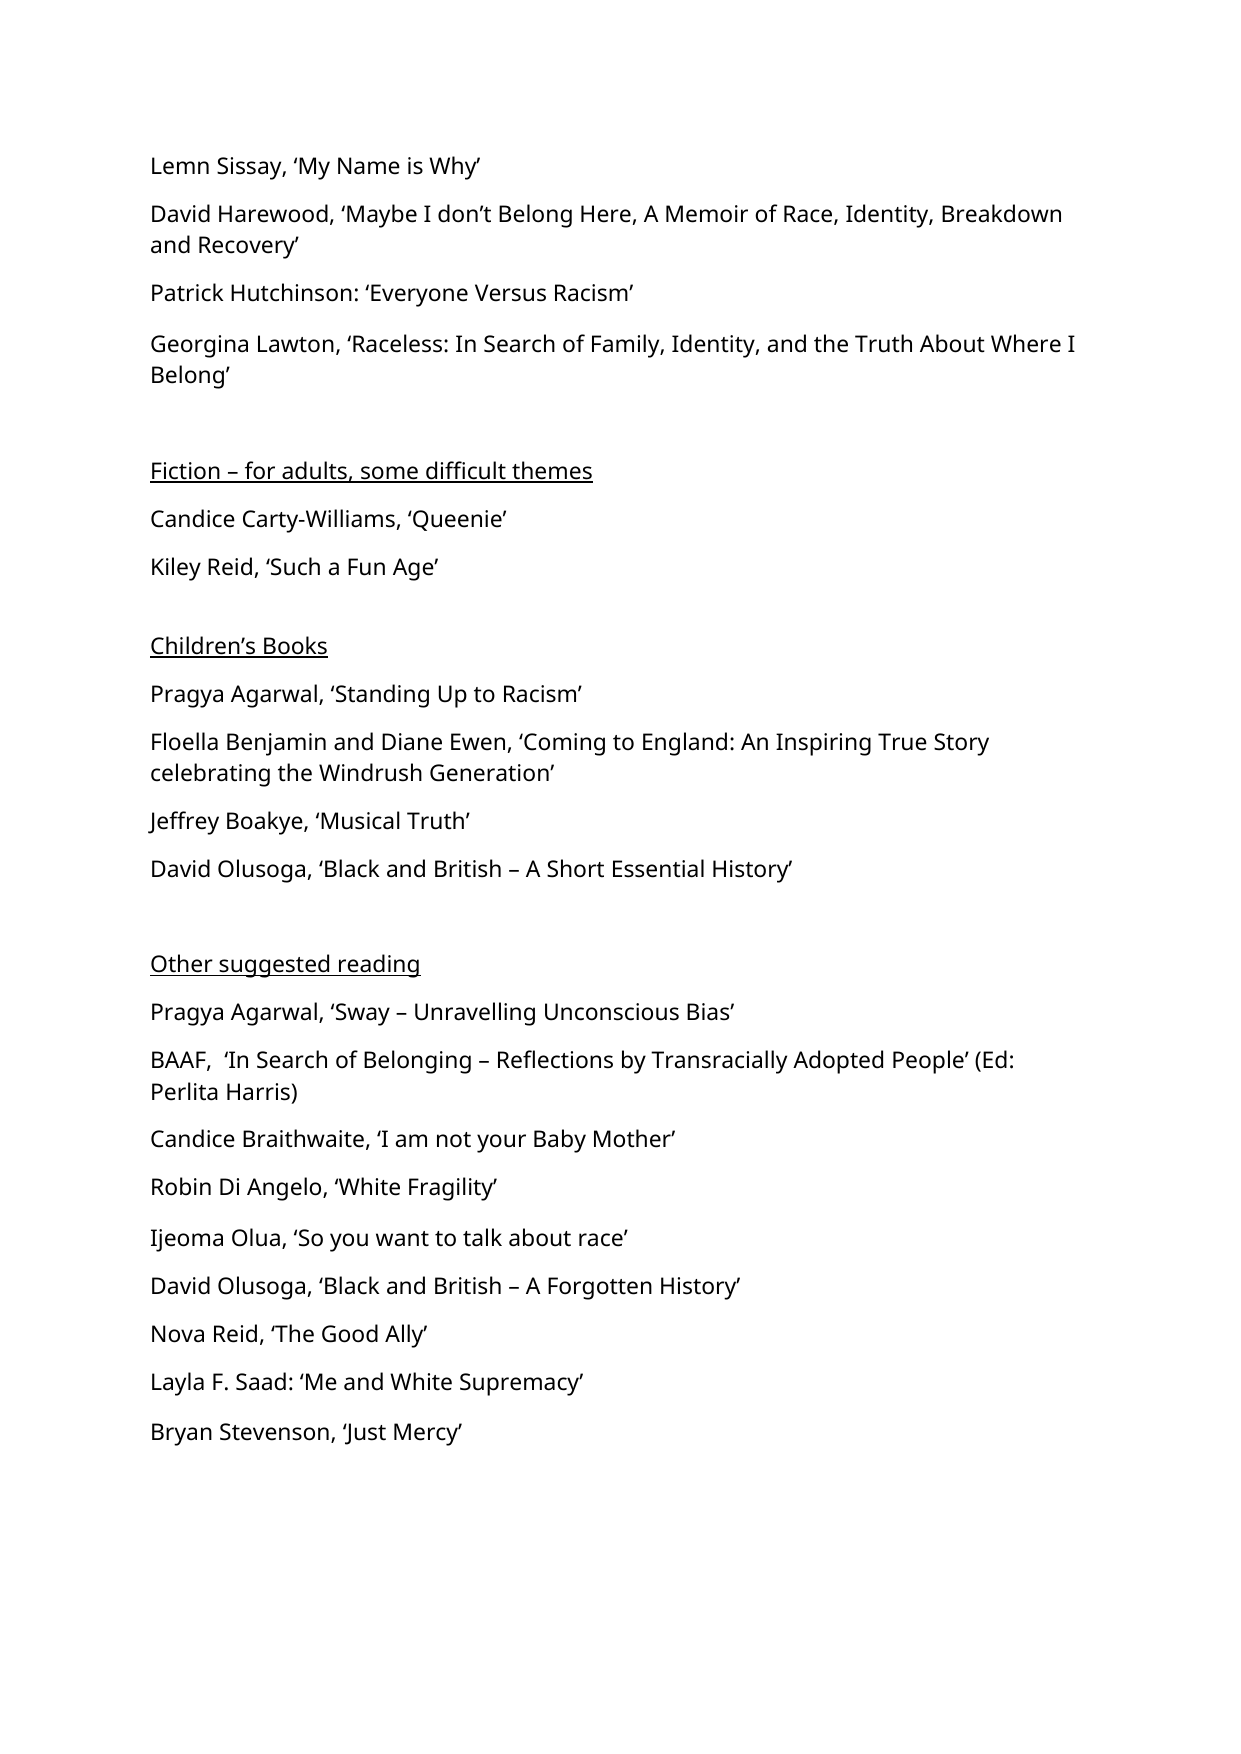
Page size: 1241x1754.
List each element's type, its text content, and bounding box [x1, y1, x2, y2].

text Jeffrey Boakye, ‘Musical Truth’ [150, 804, 1090, 836]
text David Olusoga, ‘Black and British – A Short Essential History’ [150, 852, 1090, 884]
text Lemn Sissay, ‘My Name is Why’ [150, 150, 1090, 181]
text Nova Reid, ‘The Good Ally’ [150, 1317, 1090, 1349]
text Georgina Lawton, ‘Raceless: In Search of Family, Identity, and the Truth About Where I Belong’ [150, 327, 1090, 390]
text Ijeoma Olua, ‘So you want to talk about race’ [150, 1222, 1090, 1253]
text Robin Di Angelo, ‘White Fragility’ [150, 1171, 1090, 1202]
text David Olusoga, ‘Black and British – A Forgotten History’ [150, 1269, 1090, 1301]
text Patrick Hutchinson: ‘Everyone Versus Racism’ [150, 277, 1090, 308]
text Kiley Reid, ‘Such a Fun Age’ [150, 550, 1090, 582]
text David Harewood, ‘Maybe I don’t Belong Here, A Memoir of Race, Identity, Breakdown and Recovery’ [150, 198, 1090, 260]
text Candice Carty-Williams, ‘Queenie’ [150, 502, 1090, 534]
text Floella Benjamin and Diane Ewen, ‘Coming to England: An Inspiring True Story celebrating the Windrush Generation’ [150, 725, 1090, 788]
text Pragya Agarwal, ‘Standing Up to Racism’ [150, 677, 1090, 709]
text BAAF, ‘In Search of Belonging – Reflections by Transracially Adopted People’ (Ed: Perlita Harris) [150, 1044, 1090, 1107]
text Children’s Books [150, 629, 1090, 661]
text Pragya Agarwal, ‘Sway – Unravelling Unconscious Bias’ [150, 996, 1090, 1027]
text Candice Braithwaite, ‘I am not your Baby Mother’ [150, 1123, 1090, 1154]
text Bryan Stevenson, ‘Just Mercy’ [150, 1416, 1090, 1447]
text Fiction – for adults, some difficult themes [150, 454, 1090, 486]
text Layla F. Saad: ‘Me and White Supremacy’ [150, 1365, 1090, 1397]
text Other suggested reading [150, 948, 1090, 979]
